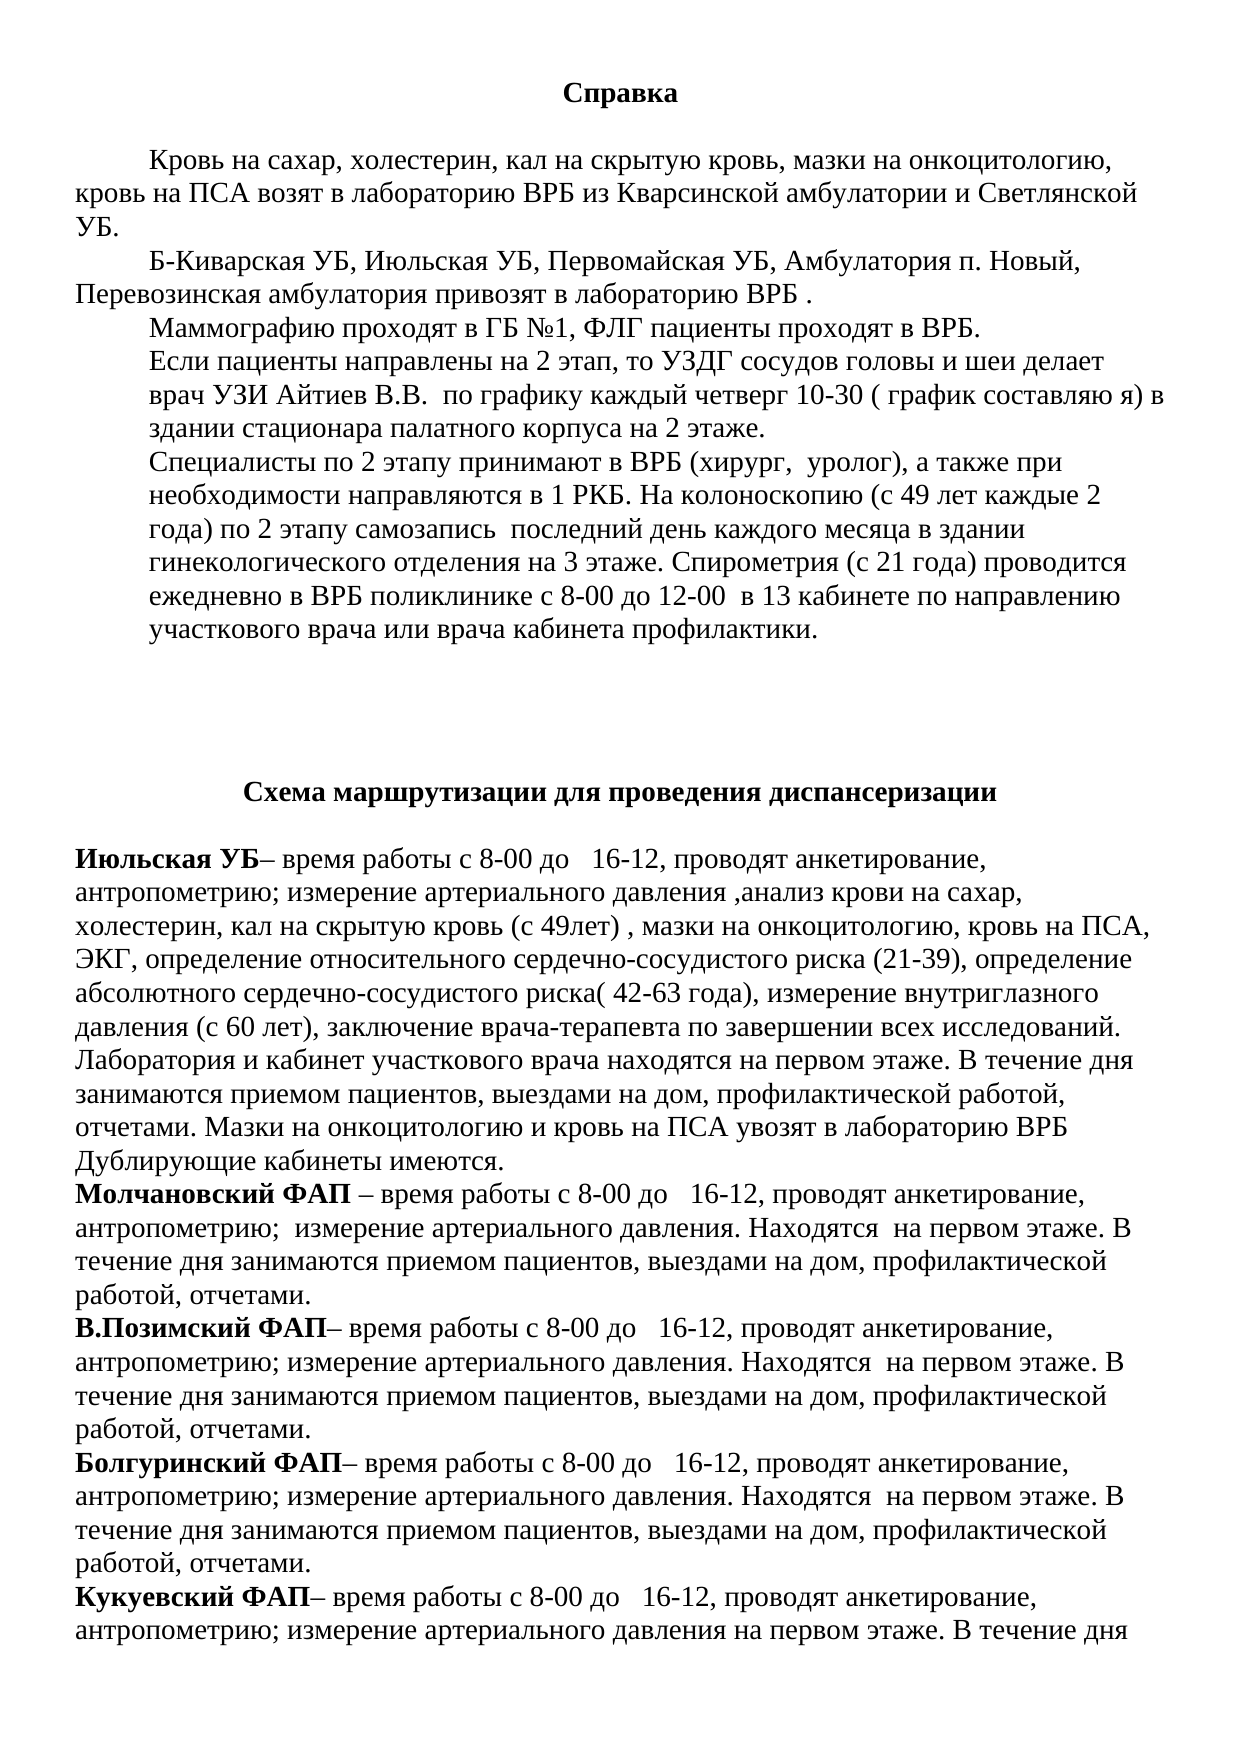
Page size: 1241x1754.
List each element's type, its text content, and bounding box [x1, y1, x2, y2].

text Кровь на сахар, холестерин, кал на скрытую кровь, мазки на онкоцитологию, кровь на ПСА возят в лабораторию ВРБ из Кварсинской амбулатории и Светлянской УБ. [75, 142, 1165, 243]
text Болгуринский ФАП– время работы с 8-00 до 16-12, проводят анкетирование, антропометрию; измерение артериального давления. Находятся на первом этаже. В течение дня занимаются приемом пациентов, выездами на дом, профилактической работой, отчетами. [75, 1445, 1165, 1579]
text Маммографию проходят в ГБ №1, ФЛГ пациенты проходят в ВРБ. [75, 310, 1165, 343]
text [75, 1579, 1165, 1646]
text Специалисты по 2 этапу принимают в ВРБ (хирург, уролог), а также при необходимости направляются в 1 РКБ. На колоноскопию (с 49 лет каждые 2 года) по 2 этапу самозапись последний день каждого месяца в здании гинекологического отделения на 3 этаже. Спирометрия (с 21 года) проводится ежедневно в ВРБ поликлинике с 8-00 до 12-00 в 13 кабинете по направлению участкового врача или врача кабинета профилактики. [149, 444, 1165, 645]
text Б-Киварская УБ, Июльская УБ, Первомайская УБ, Амбулатория п. Новый, Перевозинская амбулатория привозят в лабораторию ВРБ . [75, 243, 1165, 310]
text Схема маршрутизации для проведения диспансеризации [75, 774, 1165, 807]
text Справка [75, 75, 1165, 108]
text В.Позимский ФАП– время работы с 8-00 до 16-12, проводят анкетирование, антропометрию; измерение артериального давления. Находятся на первом этаже. В течение дня занимаются приемом пациентов, выездами на дом, профилактической работой, отчетами. [75, 1311, 1165, 1445]
text Июльская УБ– время работы с 8-00 до 16-12, проводят анкетирование, антропометрию; измерение артериального давления ,анализ крови на сахар, холестерин, кал на скрытую кровь (с 49лет) , мазки на онкоцитологию, кровь на ПСА, ЭКГ, определение относительного сердечно-сосудистого риска (21-39), определение абсолютного сердечно-сосудистого риска( 42-63 года), измерение внутриглазного давления (с 60 лет), заключение врача-терапевта по завершении всех исследований. Лаборатория и кабинет участкового врача находятся на первом этаже. В течение дня занимаются приемом пациентов, выездами на дом, профилактической работой, отчетами. Мазки на онкоцитологию и кровь на ПСА увозят в лабораторию ВРБ [75, 841, 1165, 1143]
text Дублирующие кабинеты имеются. [75, 1143, 1165, 1176]
text Если пациенты направлены на 2 этап, то УЗДГ сосудов головы и шеи делает врач УЗИ Айтиев В.В. по графику каждый четверг 10-30 ( график составляю я) в здании стационара палатного корпуса на 2 этаже. [149, 343, 1165, 444]
text Молчановский ФАП – время работы с 8-00 до 16-12, проводят анкетирование, антропометрию; измерение артериального давления. Находятся на первом этаже. В течение дня занимаются приемом пациентов, выездами на дом, профилактической работой, отчетами. [75, 1176, 1165, 1311]
